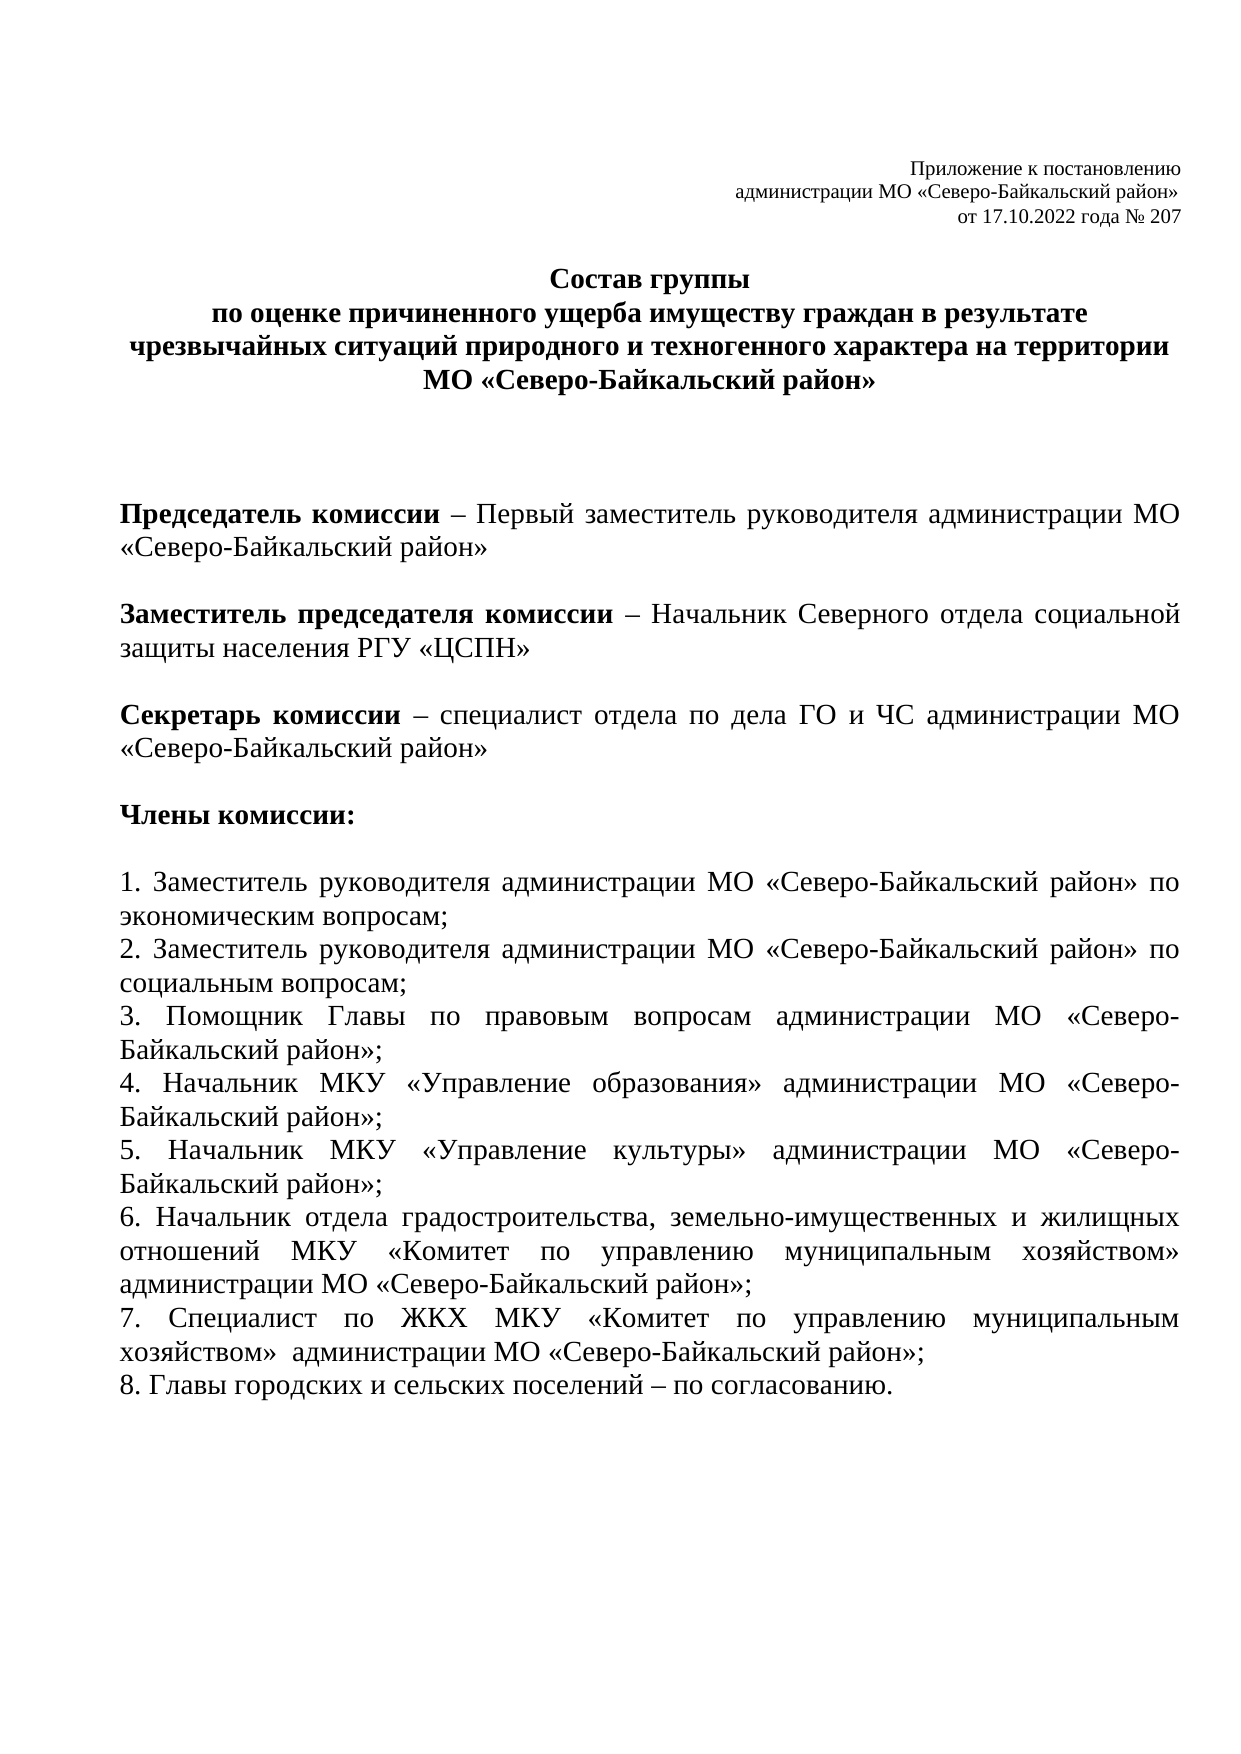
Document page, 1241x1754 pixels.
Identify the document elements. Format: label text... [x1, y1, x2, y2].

text администрации МО «Северо-Байкальский район» [118, 179, 1181, 203]
text 4. Начальник МКУ «Управление образования» администрации МО «Северо-Байкальский район»; [119, 1065, 1181, 1132]
text 7. Специалист по ЖКХ МКУ «Комитет по управлению муниципальным хозяйством» администрации МО «Северо-Байкальский район»; [119, 1300, 1181, 1367]
text Приложение к постановлению [118, 155, 1181, 179]
text Секретарь комиссии – специалист отдела по дела ГО и ЧС администрации МО «Северо-Байкальский район» [119, 697, 1181, 764]
text Председатель комиссии – Первый заместитель руководителя администрации МО «Северо-Байкальский район» [119, 496, 1181, 563]
text Члены комиссии: [119, 797, 1181, 831]
text 2. Заместитель руководителя администрации МО «Северо-Байкальский район» по социальным вопросам; [119, 931, 1181, 998]
text 5. Начальник МКУ «Управление культуры» администрации МО «Северо-Байкальский район»; [119, 1132, 1181, 1199]
text по оценке причиненного ущерба имуществу граждан в результате чрезвычайных ситуаций природного и техногенного характера на территории МО «Северо-Байкальский район» [118, 295, 1181, 395]
text 6. Начальник отдела градостроительства, земельно-имущественных и жилищных отношений МКУ «Комитет по управлению муниципальным хозяйством» администрации МО «Северо-Байкальский район»; [119, 1199, 1181, 1300]
text 3. Помощник Главы по правовым вопросам администрации МО «Северо-Байкальский район»; [119, 998, 1181, 1065]
text 8. Главы городских и сельских поселений – по согласованию. [119, 1367, 1181, 1401]
text Заместитель председателя комиссии – Начальник Северного отдела социальной защиты населения РГУ «ЦСПН» [119, 596, 1181, 663]
text 1. Заместитель руководителя администрации МО «Северо-Байкальский район» по экономическим вопросам; [119, 864, 1181, 931]
text от 17.10.2022 года № 207 [118, 203, 1181, 228]
text Состав группы [118, 261, 1181, 295]
